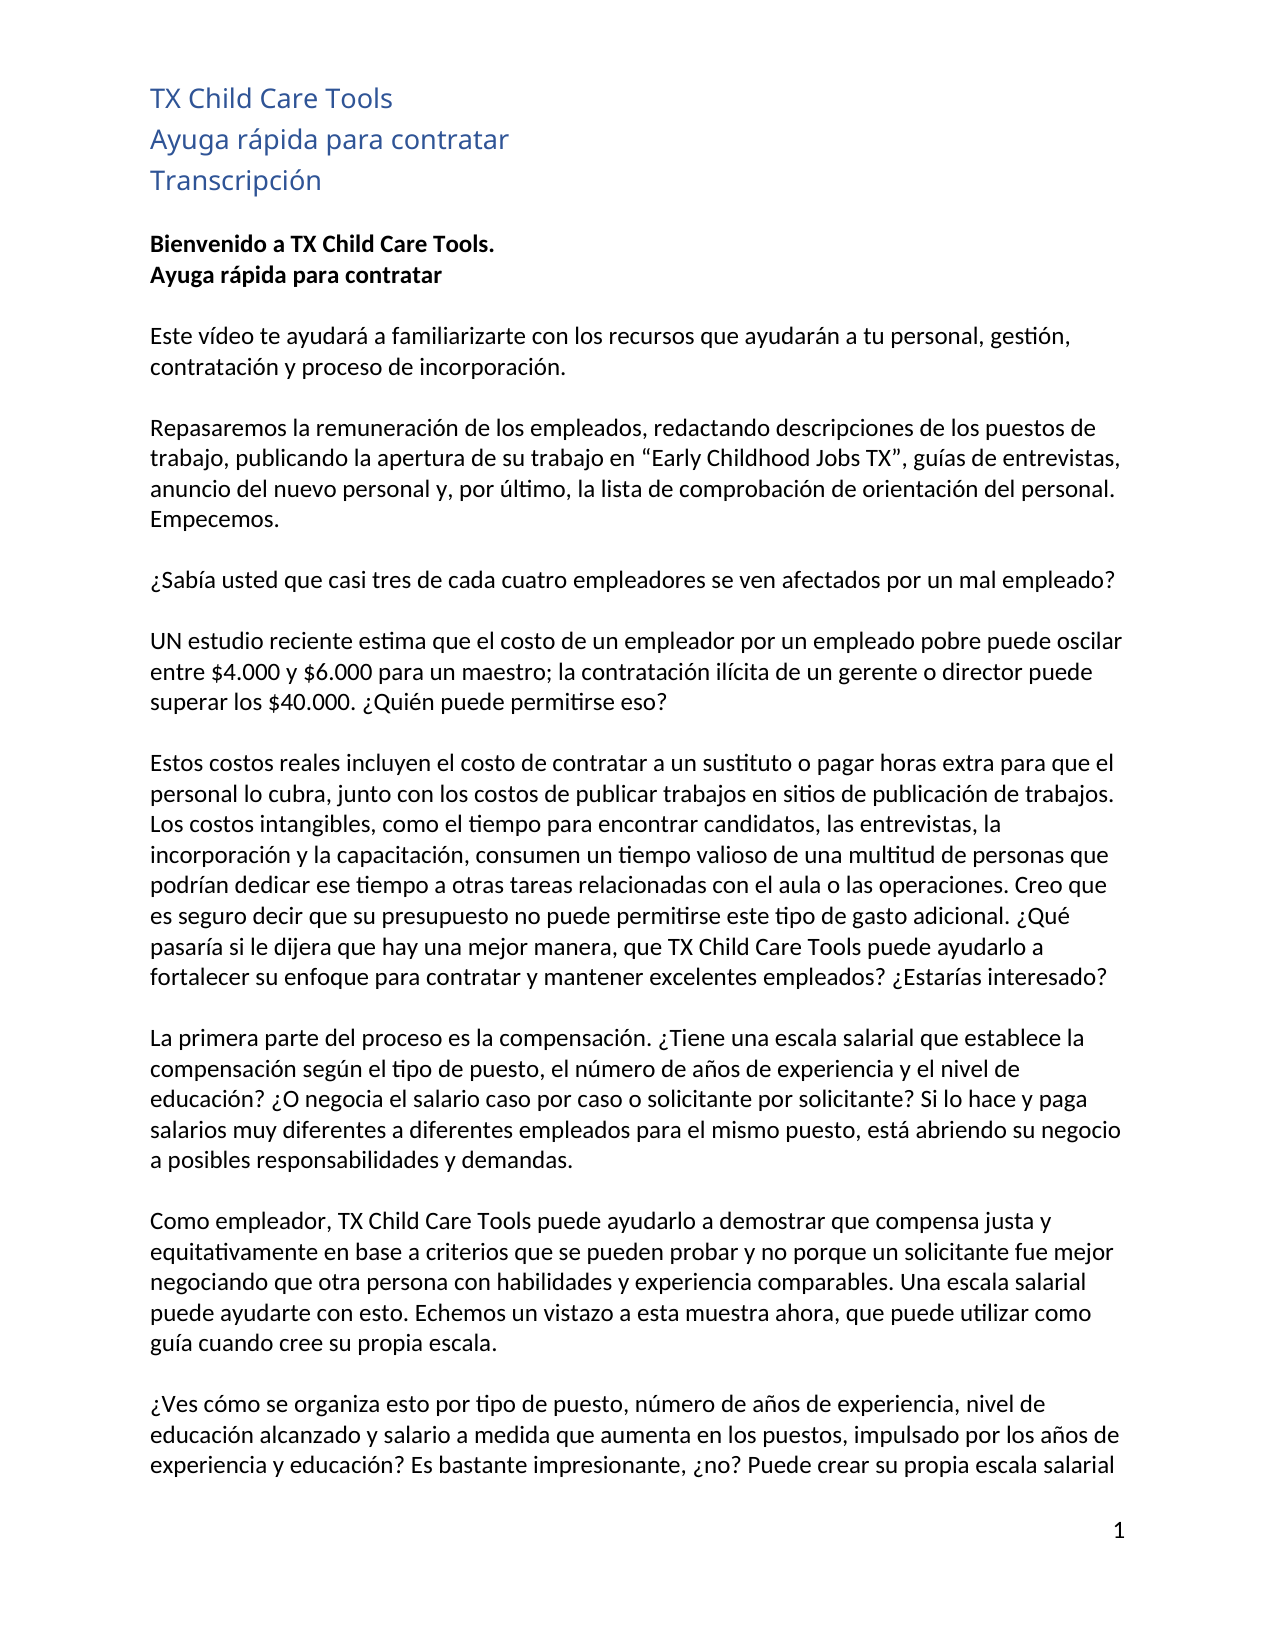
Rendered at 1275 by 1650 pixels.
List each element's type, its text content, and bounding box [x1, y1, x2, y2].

text La primera parte del proceso es la compensación. ¿Tiene una escala salarial que establece la compensación según el tipo de puesto, el número de años de experiencia y el nivel de educación? ¿O negocia el salario caso por caso o solicitante por solicitante? Si lo hace y paga salarios muy diferentes a diferentes empleados para el mismo puesto, está abriendo su negocio a posibles responsabilidades y demandas. [150, 1022, 1125, 1175]
text Estos costos reales incluyen el costo de contratar a un sustituto o pagar horas extra para que el personal lo cubra, junto con los costos de publicar trabajos en sitios de publicación de trabajos. Los costos intangibles, como el tiempo para encontrar candidatos, las entrevistas, la incorporación y la capacitación, consumen un tiempo valioso de una multitud de personas que podrían dedicar ese tiempo a otras tareas relacionadas con el aula o las operaciones. Creo que es seguro decir que su presupuesto no puede permitirse este tipo de gasto adicional. ¿Qué pasaría si le dijera que hay una mejor manera, que TX Child Care Tools puede ayudarlo a fortalecer su enfoque para contratar y mantener excelentes empleados? ¿Estarías interesado? [150, 747, 1125, 992]
text Bienvenido a TX Child Care Tools. Ayuga rápida para contratar [150, 229, 1125, 290]
text Este vídeo te ayudará a familiarizarte con los recursos que ayudarán a tu personal, gestión, contratación y proceso de incorporación. Repasaremos la remuneración de los empleados, redactando descripciones de los puestos de trabajo, publicando la apertura de su trabajo en “Early Childhood Jobs TX”, guías de entrevistas, anuncio del nuevo personal y, por último, la lista de comprobación de orientación del personal. Empecemos. [150, 320, 1125, 534]
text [150, 1388, 1125, 1480]
text Como empleador, TX Child Care Tools puede ayudarlo a demostrar que compensa justa y equitativamente en base a criterios que se pueden probar y no porque un solicitante fue mejor negociando que otra persona con habilidades y experiencia comparables. Una escala salarial puede ayudarte con esto. Echemos un vistazo a esta muestra ahora, que puede utilizar como guía cuando cree su propia escala. [150, 1205, 1125, 1358]
text ¿Sabía usted que casi tres de cada cuatro empleadores se ven afectados por un mal empleado? UN estudio reciente estima que el costo de un empleador por un empleado pobre puede oscilar entre $4.000 y $6.000 para un maestro; la contratación ilícita de un gerente o director puede superar los $40.000. ¿Quién puede permitirse eso? [150, 564, 1125, 717]
